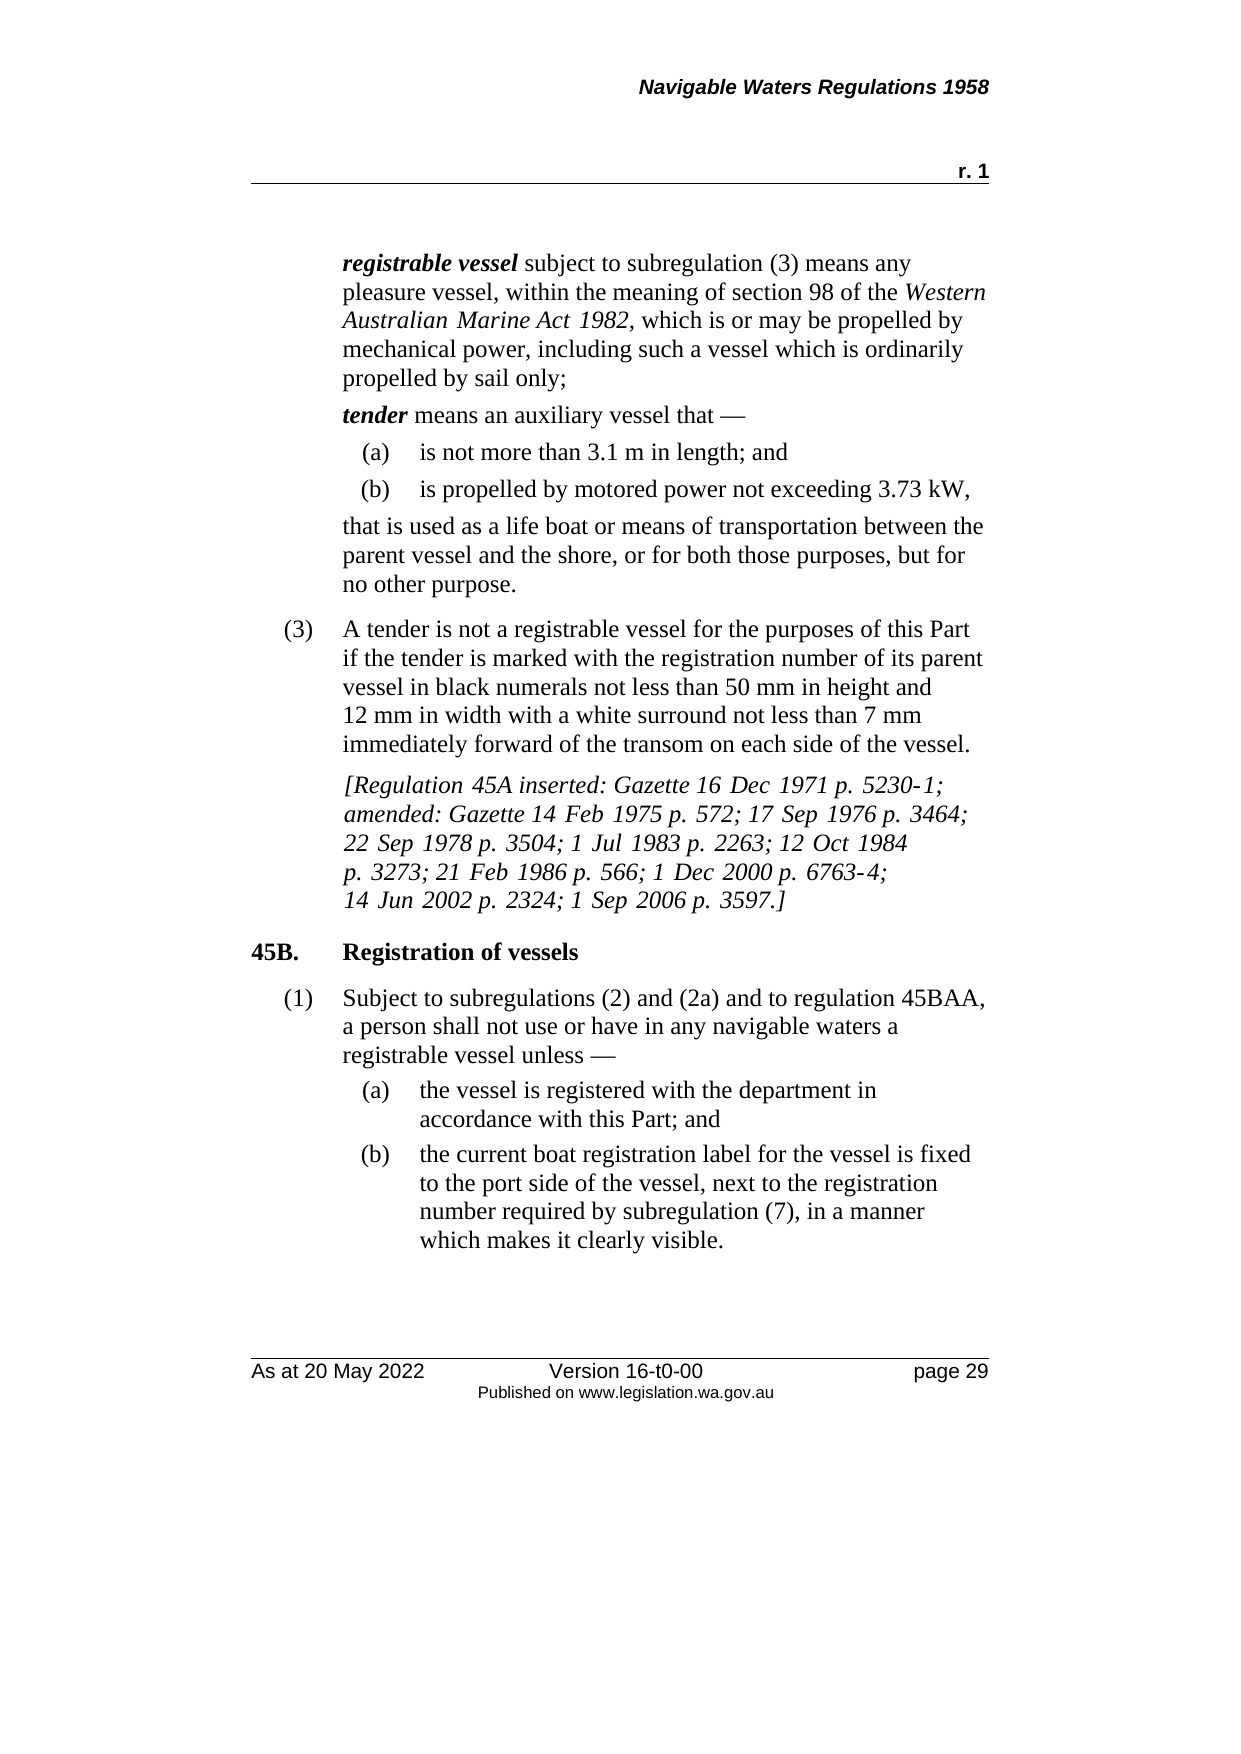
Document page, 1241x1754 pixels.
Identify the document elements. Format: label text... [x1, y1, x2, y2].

text (1) Subject to subregulations (2) and (2a) and to regulation 45BAA, a person shall not use or have in any navigable waters a registrable vessel unless — [251, 983, 989, 1069]
text [Regulation 45A inserted: Gazette 16 Dec 1971 p. 5230-1; amended: Gazette 14 Feb 1975 p. 572; 17 Sep 1976 p. 3464; 22 Sep 1978 p. 3504; 1 Jul 1983 p. 2263; 12 Oct 1984 p. 3273; 21 Feb 1986 p. 566; 1 Dec 2000 p. 6763-4; 14 Jun 2002 p. 2324; 1 Sep 2006 p. 3597.] [251, 771, 989, 914]
text (3) A tender is not a registrable vessel for the purposes of this Part if the tender is marked with the registration number of its parent vessel in black numerals not less than 50 mm in height and 12 mm in width with a white surround not less than 7 mm immediately forward of the transom on each side of the vessel. [251, 614, 989, 758]
text tender means an auxiliary vessel that — [251, 400, 989, 429]
text (b) the current boat registration label for the vessel is fixed to the port side of the vessel, next to the registration number required by subregulation (7), in a manner which makes it clearly visible. [251, 1139, 989, 1254]
text (b) is propelled by motored power not exceeding 3.73 kW, [251, 474, 989, 503]
text registrable vessel subject to subregulation (3) means any pleasure vessel, within the meaning of section 98 of the Western Australian Marine Act 1982, which is or may be propelled by mechanical power, including such a vessel which is ordinarily propelled by sail only; [251, 248, 989, 392]
text (a) the vessel is registered with the department in accordance with this Part; and [251, 1075, 989, 1133]
text that is used as a life boat or means of transportation between the parent vessel and the shore, or for both those purposes, but for no other purpose. [251, 511, 989, 598]
text (a) is not more than 3.1 m in length; and [251, 437, 989, 466]
subtitle 45B. Registration of vessels [251, 937, 989, 966]
